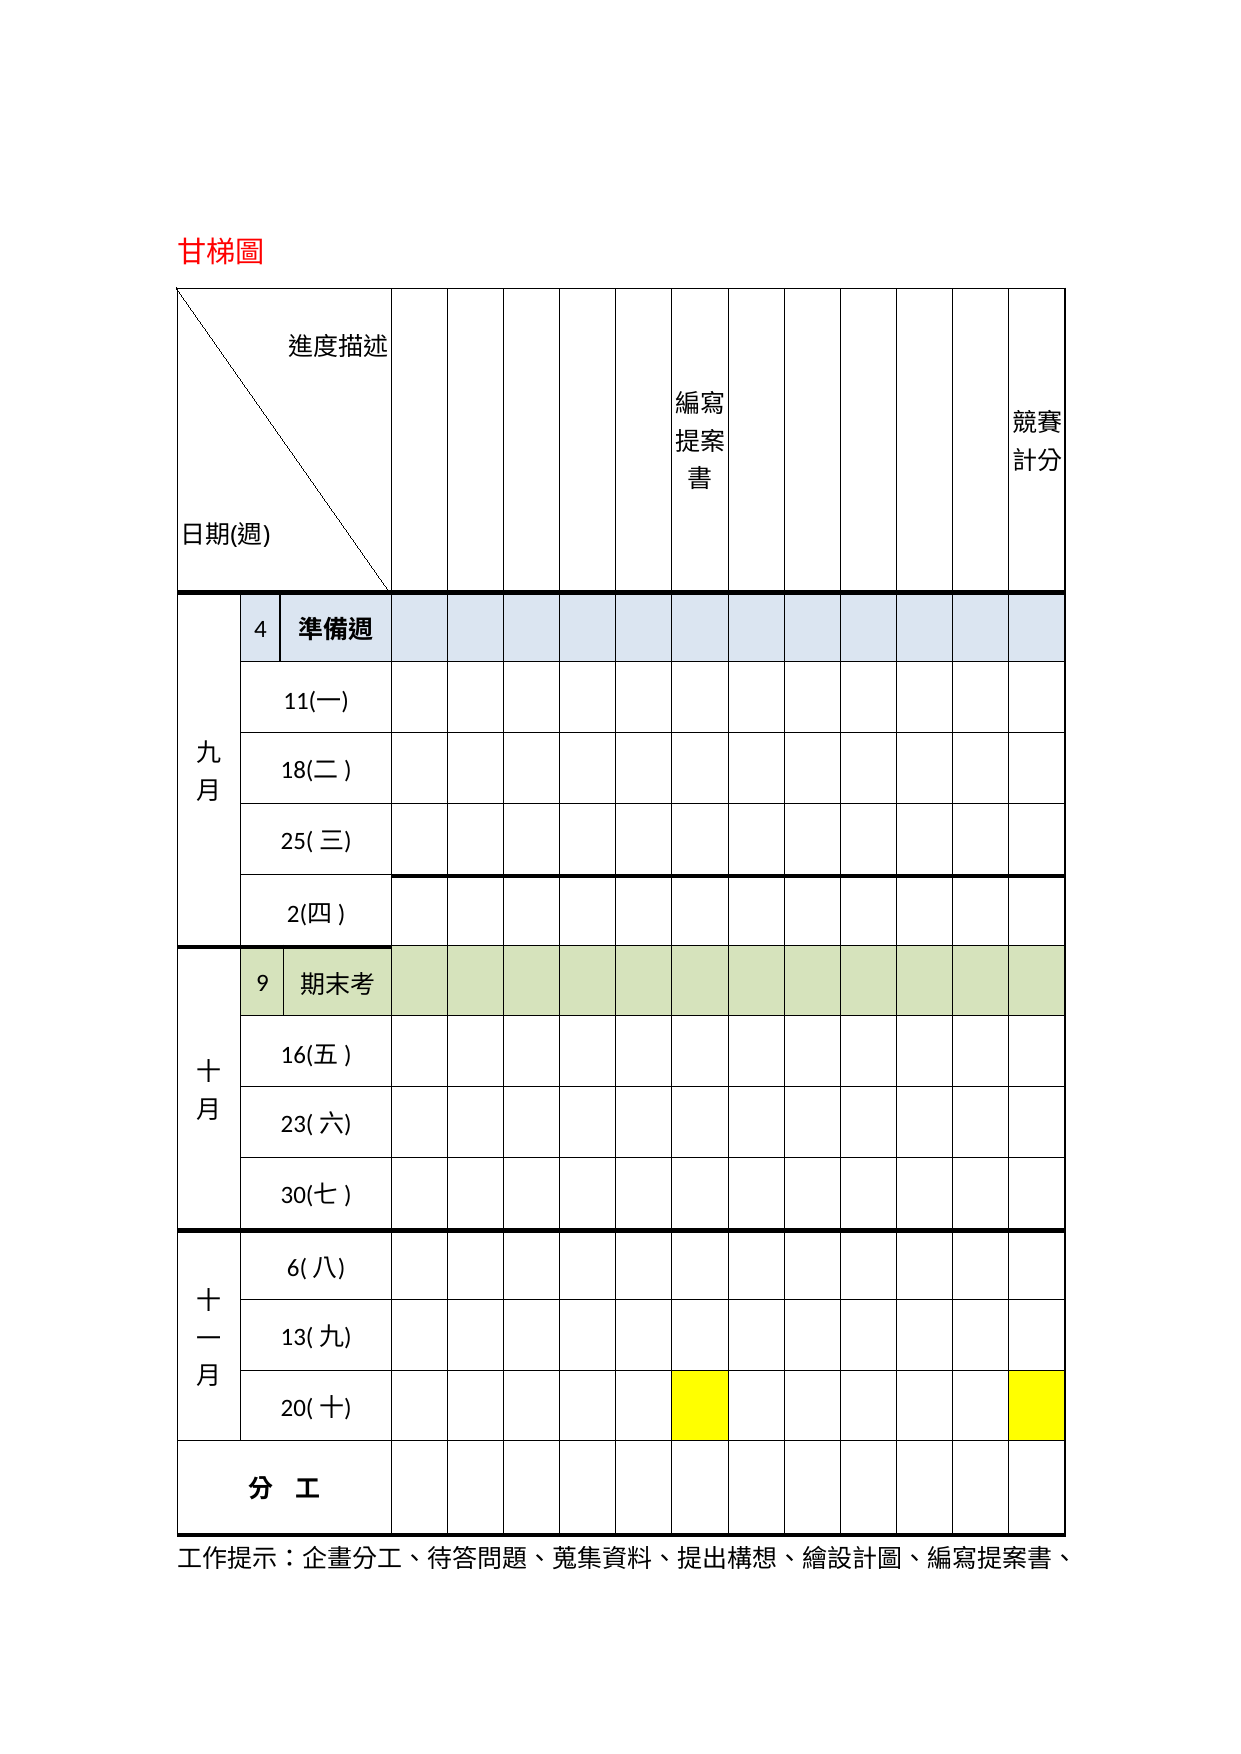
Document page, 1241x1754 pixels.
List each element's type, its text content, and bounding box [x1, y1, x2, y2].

table_header [841, 289, 896, 590]
table_cell [729, 1371, 784, 1440]
table_header [504, 289, 559, 590]
table_cell [392, 1016, 447, 1086]
table_cell [560, 1300, 615, 1369]
table_cell [785, 1158, 840, 1228]
table_cell [672, 1233, 728, 1299]
table_cell [504, 1158, 559, 1228]
table_cell [897, 1158, 952, 1228]
table_cell [448, 595, 503, 661]
table_cell [785, 946, 840, 1015]
text 甘梯圖 [177, 213, 1092, 288]
table_cell [953, 946, 1008, 1015]
table_cell [560, 804, 615, 874]
table_cell [729, 1158, 784, 1228]
table_cell [448, 662, 503, 732]
table_cell [1009, 1016, 1064, 1086]
table_cell [729, 946, 784, 1015]
table_cell [1009, 662, 1064, 732]
table_cell [897, 1300, 952, 1369]
table_cell [560, 1016, 615, 1086]
table_cell [1009, 1441, 1064, 1533]
table_header [392, 289, 447, 590]
table_cell 25( 三) [241, 804, 391, 874]
table_header [729, 289, 784, 590]
table_cell [392, 1300, 447, 1369]
table_cell [897, 878, 952, 944]
table_cell [785, 662, 840, 732]
table_cell [448, 1233, 503, 1299]
table_cell [841, 595, 896, 661]
table_header [897, 289, 952, 590]
table_cell [672, 1300, 728, 1369]
table_cell [897, 1087, 952, 1157]
table_cell [672, 1158, 728, 1228]
table_cell [897, 804, 952, 874]
table_cell [953, 1016, 1008, 1086]
table_cell [785, 1087, 840, 1157]
table_header [616, 289, 671, 590]
table_cell [392, 1087, 447, 1157]
table_cell [841, 878, 896, 944]
table_cell [392, 946, 447, 1015]
table_cell 9 [241, 949, 283, 1015]
table_cell [616, 946, 671, 1015]
table_cell [1009, 1300, 1064, 1369]
table_cell [897, 1233, 952, 1299]
table_cell [785, 1300, 840, 1369]
table_cell [729, 1441, 784, 1533]
table_cell [953, 1087, 1008, 1157]
table_cell [504, 1233, 559, 1299]
table_cell [785, 595, 840, 661]
table_cell [953, 733, 1008, 803]
table_cell [729, 1016, 784, 1086]
table_cell [616, 595, 671, 661]
table_cell [616, 733, 671, 803]
table_cell [1009, 878, 1064, 944]
table_cell [448, 1016, 503, 1086]
table_cell [392, 1371, 447, 1440]
table_cell [897, 595, 952, 661]
table_cell [841, 662, 896, 732]
table_cell [616, 1441, 671, 1533]
table_cell [504, 733, 559, 803]
table_cell [448, 878, 503, 944]
table_cell [841, 804, 896, 874]
table_cell [616, 804, 671, 874]
table_cell [841, 733, 896, 803]
table_cell [392, 878, 447, 944]
table_cell [560, 1087, 615, 1157]
table_cell [1009, 1158, 1064, 1228]
table_cell [672, 878, 728, 944]
table_cell [504, 662, 559, 732]
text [177, 1537, 1092, 1575]
table_cell [785, 1371, 840, 1440]
table_cell [841, 1087, 896, 1157]
table_cell [616, 1016, 671, 1086]
table_cell [729, 1233, 784, 1299]
table_cell [504, 1087, 559, 1157]
table_cell [897, 1016, 952, 1086]
table_cell [504, 595, 559, 661]
table_cell 十 月 [178, 949, 240, 1228]
table_cell [392, 733, 447, 803]
table_cell [392, 662, 447, 732]
table_cell [1009, 1233, 1064, 1299]
table_cell [504, 1371, 559, 1440]
table_cell [616, 662, 671, 732]
table_cell [560, 1158, 615, 1228]
table_cell [1009, 733, 1064, 803]
table_cell 十 一 月 [178, 1233, 240, 1440]
table_cell [560, 946, 615, 1015]
table_cell [448, 1441, 503, 1533]
table_cell [392, 1158, 447, 1228]
table_cell [785, 1441, 840, 1533]
table_cell [953, 878, 1008, 944]
table_cell [729, 662, 784, 732]
table_cell [672, 1016, 728, 1086]
table_cell [448, 804, 503, 874]
table_cell [448, 733, 503, 803]
table_cell [448, 946, 503, 1015]
table_cell [729, 1087, 784, 1157]
table_cell [1009, 1371, 1064, 1440]
table_cell [729, 804, 784, 874]
table_cell [672, 733, 728, 803]
table_cell [953, 1371, 1008, 1440]
table_header 編寫提案書 [672, 289, 728, 590]
table_cell [953, 1441, 1008, 1533]
table_cell [785, 804, 840, 874]
table_cell [560, 878, 615, 944]
table_cell 九 月 [178, 595, 240, 944]
table_cell [841, 946, 896, 1015]
table_cell 6( 八) [241, 1233, 391, 1299]
table_cell [504, 1441, 559, 1533]
table_cell [560, 662, 615, 732]
table_cell [504, 1016, 559, 1086]
table_cell [953, 595, 1008, 661]
table_cell [672, 595, 728, 661]
table_cell [672, 1371, 728, 1440]
table_cell 23( 六) [241, 1087, 391, 1157]
table_cell [504, 878, 559, 944]
table_cell [785, 733, 840, 803]
table_cell 16(五 ) [241, 1016, 391, 1086]
table_header [953, 289, 1008, 590]
table_cell 13( 九) [241, 1300, 391, 1369]
table_cell [616, 1233, 671, 1299]
table_cell [616, 1087, 671, 1157]
table_cell [841, 1441, 896, 1533]
table_cell [897, 946, 952, 1015]
table_cell [392, 1441, 447, 1533]
table_cell [616, 1158, 671, 1228]
table_cell [560, 733, 615, 803]
table_cell 2(四 ) [241, 875, 391, 944]
table_cell [504, 1300, 559, 1369]
table_header 競賽計分 [1009, 289, 1064, 590]
table_cell [392, 1233, 447, 1299]
table_header [785, 289, 840, 590]
table_cell [392, 804, 447, 874]
table_cell [448, 1158, 503, 1228]
table_cell [672, 946, 728, 1015]
table_cell 11(一) [241, 662, 391, 732]
table_cell [616, 1371, 671, 1440]
table_cell [1009, 804, 1064, 874]
table_cell 期末考 [284, 949, 391, 1015]
table_cell [953, 1158, 1008, 1228]
table_cell 18(二 ) [241, 733, 391, 803]
table_cell 分 工 [178, 1441, 391, 1533]
table_cell [897, 1441, 952, 1533]
table_cell [1009, 1087, 1064, 1157]
table_cell [729, 878, 784, 944]
table_header 進度描述 日期(週) [178, 289, 391, 590]
table_cell [1009, 946, 1064, 1015]
table_cell [841, 1158, 896, 1228]
table_cell [672, 1441, 728, 1533]
table_cell [785, 1016, 840, 1086]
table_header [560, 289, 615, 590]
table_cell [504, 946, 559, 1015]
table_cell [616, 878, 671, 944]
table_cell [841, 1233, 896, 1299]
table_cell 30(七 ) [241, 1158, 391, 1228]
table_cell [953, 1300, 1008, 1369]
table_cell [785, 1233, 840, 1299]
table_cell [448, 1087, 503, 1157]
table_cell [392, 595, 447, 661]
table_cell [897, 1371, 952, 1440]
table_cell [448, 1300, 503, 1369]
table_cell [560, 595, 615, 661]
table_cell [616, 1300, 671, 1369]
table_cell [729, 1300, 784, 1369]
table_cell [785, 878, 840, 944]
table_cell [504, 804, 559, 874]
table_cell [560, 1371, 615, 1440]
table_cell [560, 1441, 615, 1533]
table_cell [672, 1087, 728, 1157]
table_cell [1009, 595, 1064, 661]
table_cell [729, 733, 784, 803]
table_cell [560, 1233, 615, 1299]
table_cell [953, 662, 1008, 732]
table_cell 4 [241, 595, 279, 661]
table_cell [448, 1371, 503, 1440]
table_cell [953, 1233, 1008, 1299]
table_cell [729, 595, 784, 661]
table_cell [953, 804, 1008, 874]
table_cell [841, 1300, 896, 1369]
table_cell [841, 1371, 896, 1440]
table_cell 20( 十) [241, 1371, 391, 1440]
table_cell 準備週 [281, 595, 391, 661]
table_cell [897, 733, 952, 803]
table_cell [841, 1016, 896, 1086]
table_cell [897, 662, 952, 732]
table_cell [672, 662, 728, 732]
table_header [448, 289, 503, 590]
table_cell [672, 804, 728, 874]
